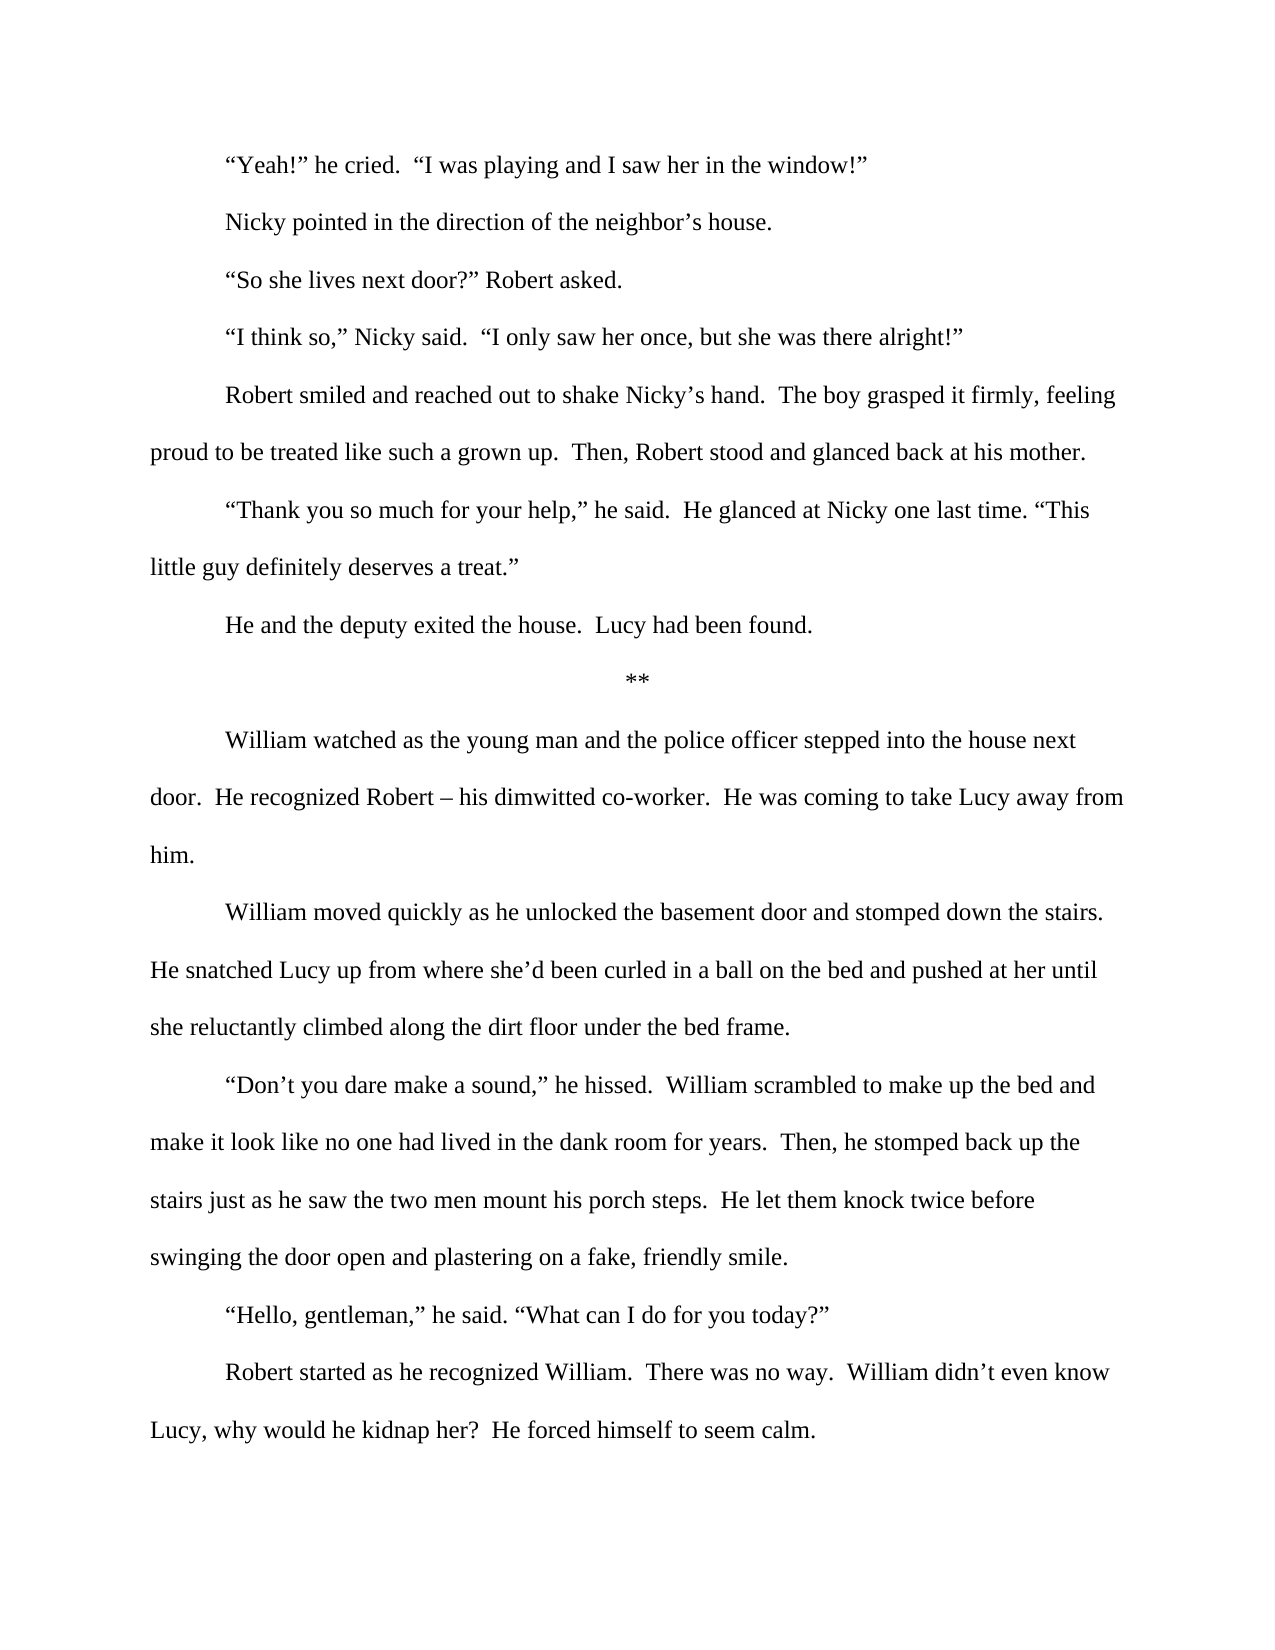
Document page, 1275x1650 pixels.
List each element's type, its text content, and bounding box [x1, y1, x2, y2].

text Robert started as he recognized William. There was no way. William didn’t even know Lucy, why would he kidnap her? He forced himself to seem calm. [150, 1357, 1125, 1444]
text “Yeah!” he cried. “I was playing and I saw her in the window!” [150, 150, 1125, 179]
text “So she lives next door?” Robert asked. [150, 265, 1125, 294]
text He and the deputy exited the house. Lucy had been found. [150, 610, 1125, 639]
text William moved quickly as he unlocked the basement door and stomped down the stairs. He snatched Lucy up from where she’d been curled in a ball on the bed and pushed at her until she reluctantly climbed along the dirt floor under the bed frame. [150, 897, 1125, 1041]
text “I think so,” Nicky said. “I only saw her once, but she was there alright!” [150, 322, 1125, 351]
text Robert smiled and reached out to shake Nicky’s hand. The boy grasped it firmly, feeling proud to be treated like such a grown up. Then, Robert stood and glanced back at his mother. [150, 380, 1125, 466]
text “Hello, gentleman,” he said. “What can I do for you today?” [150, 1300, 1125, 1329]
text “Thank you so much for your help,” he said. He glanced at Nicky one last time. “This little guy definitely deserves a treat.” [150, 495, 1125, 581]
text William watched as the young man and the police officer stepped into the house next door. He recognized Robert – his dimwitted co-worker. He was coming to take Lucy away from him. [150, 725, 1125, 869]
text Nicky pointed in the direction of the neighbor’s house. [150, 207, 1125, 236]
text ** [150, 667, 1125, 696]
text “Don’t you dare make a sound,” he hissed. William scrambled to make up the bed and make it look like no one had lived in the dank room for years. Then, he stomped back up the stairs just as he saw the two men mount his porch steps. He let them knock twice before swinging the door open and plastering on a fake, friendly smile. [150, 1070, 1125, 1271]
